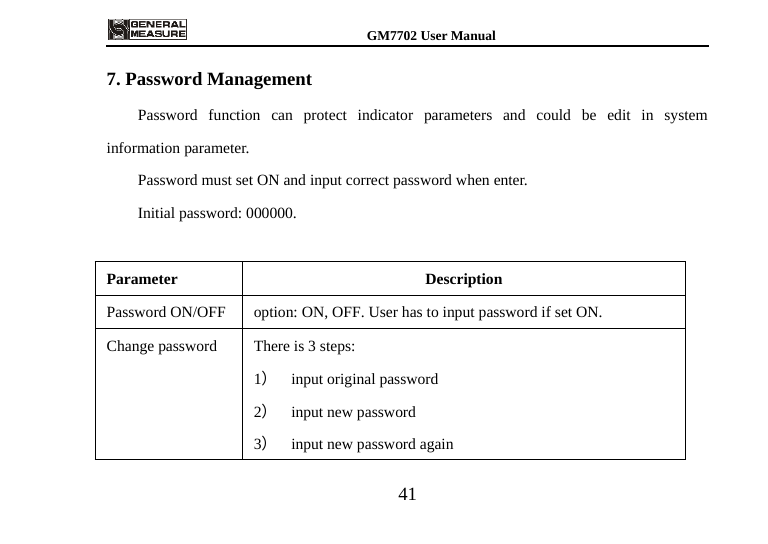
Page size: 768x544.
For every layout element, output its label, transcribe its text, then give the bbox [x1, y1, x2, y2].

table_header Description [243, 262, 685, 295]
list Initial password: 000000. [106, 196, 709, 229]
table_cell Password ON/OFF [96, 296, 242, 328]
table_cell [243, 329, 685, 459]
table_cell Change password [96, 329, 242, 459]
text Password function can protect indicator parameters and could be edit in system information parameter. [106, 99, 709, 164]
list Password must set ON and input correct password when enter. [106, 164, 709, 196]
table_header Parameter [96, 262, 242, 295]
table_cell option: ON, OFF. User has to input password if set ON. [243, 296, 685, 328]
subtitle 7. Password Management [106, 63, 709, 95]
